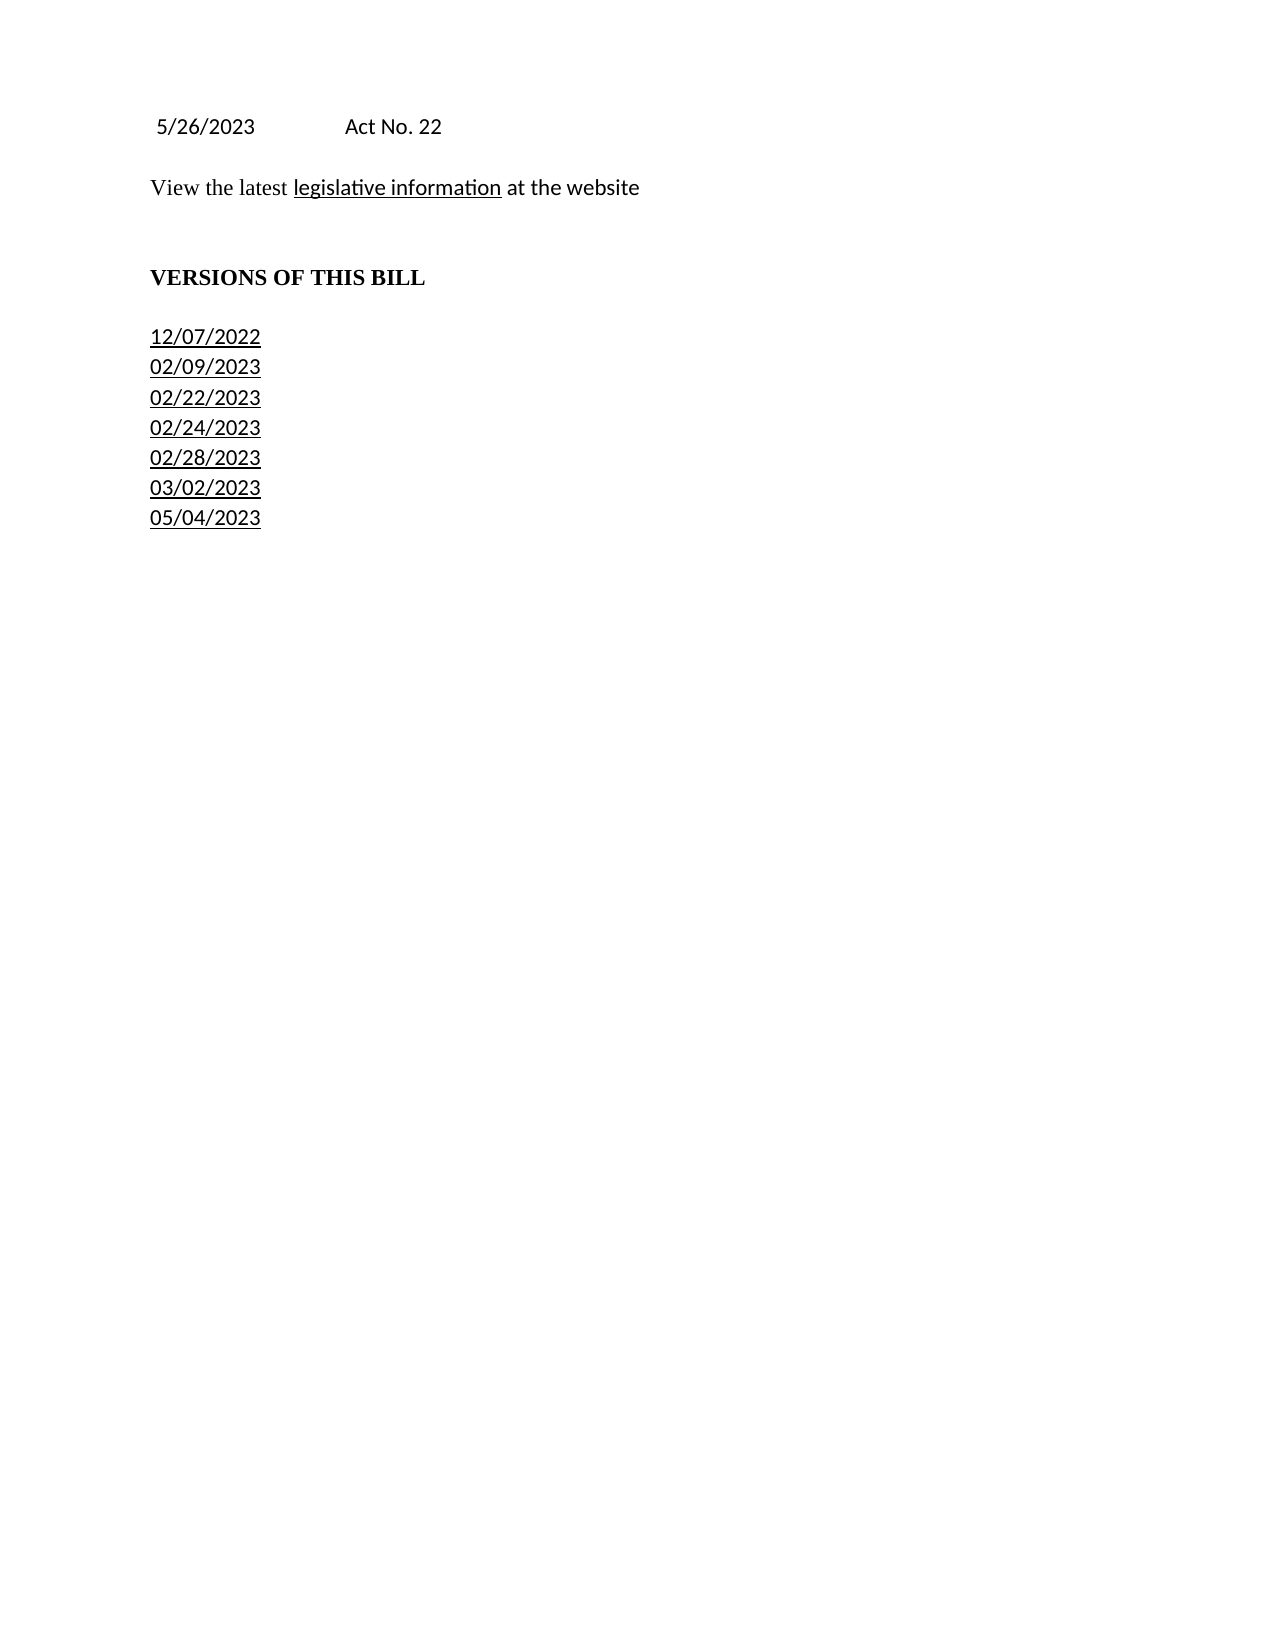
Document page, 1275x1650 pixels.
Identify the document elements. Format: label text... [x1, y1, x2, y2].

text 02/22/2023 [150, 383, 1125, 411]
text 03/02/2023 [150, 473, 1125, 501]
text VERSIONS OF THIS BILL [150, 263, 1125, 290]
text 05/04/2023 [150, 503, 1125, 531]
text 02/24/2023 [150, 413, 1125, 441]
text 12/07/2022 [150, 322, 1125, 350]
text 5/26/2023 Act No. 22 [150, 112, 1125, 141]
text 02/28/2023 [150, 443, 1125, 471]
text View the latest legislative information at the website [150, 173, 1125, 201]
text 02/09/2023 [150, 352, 1125, 380]
